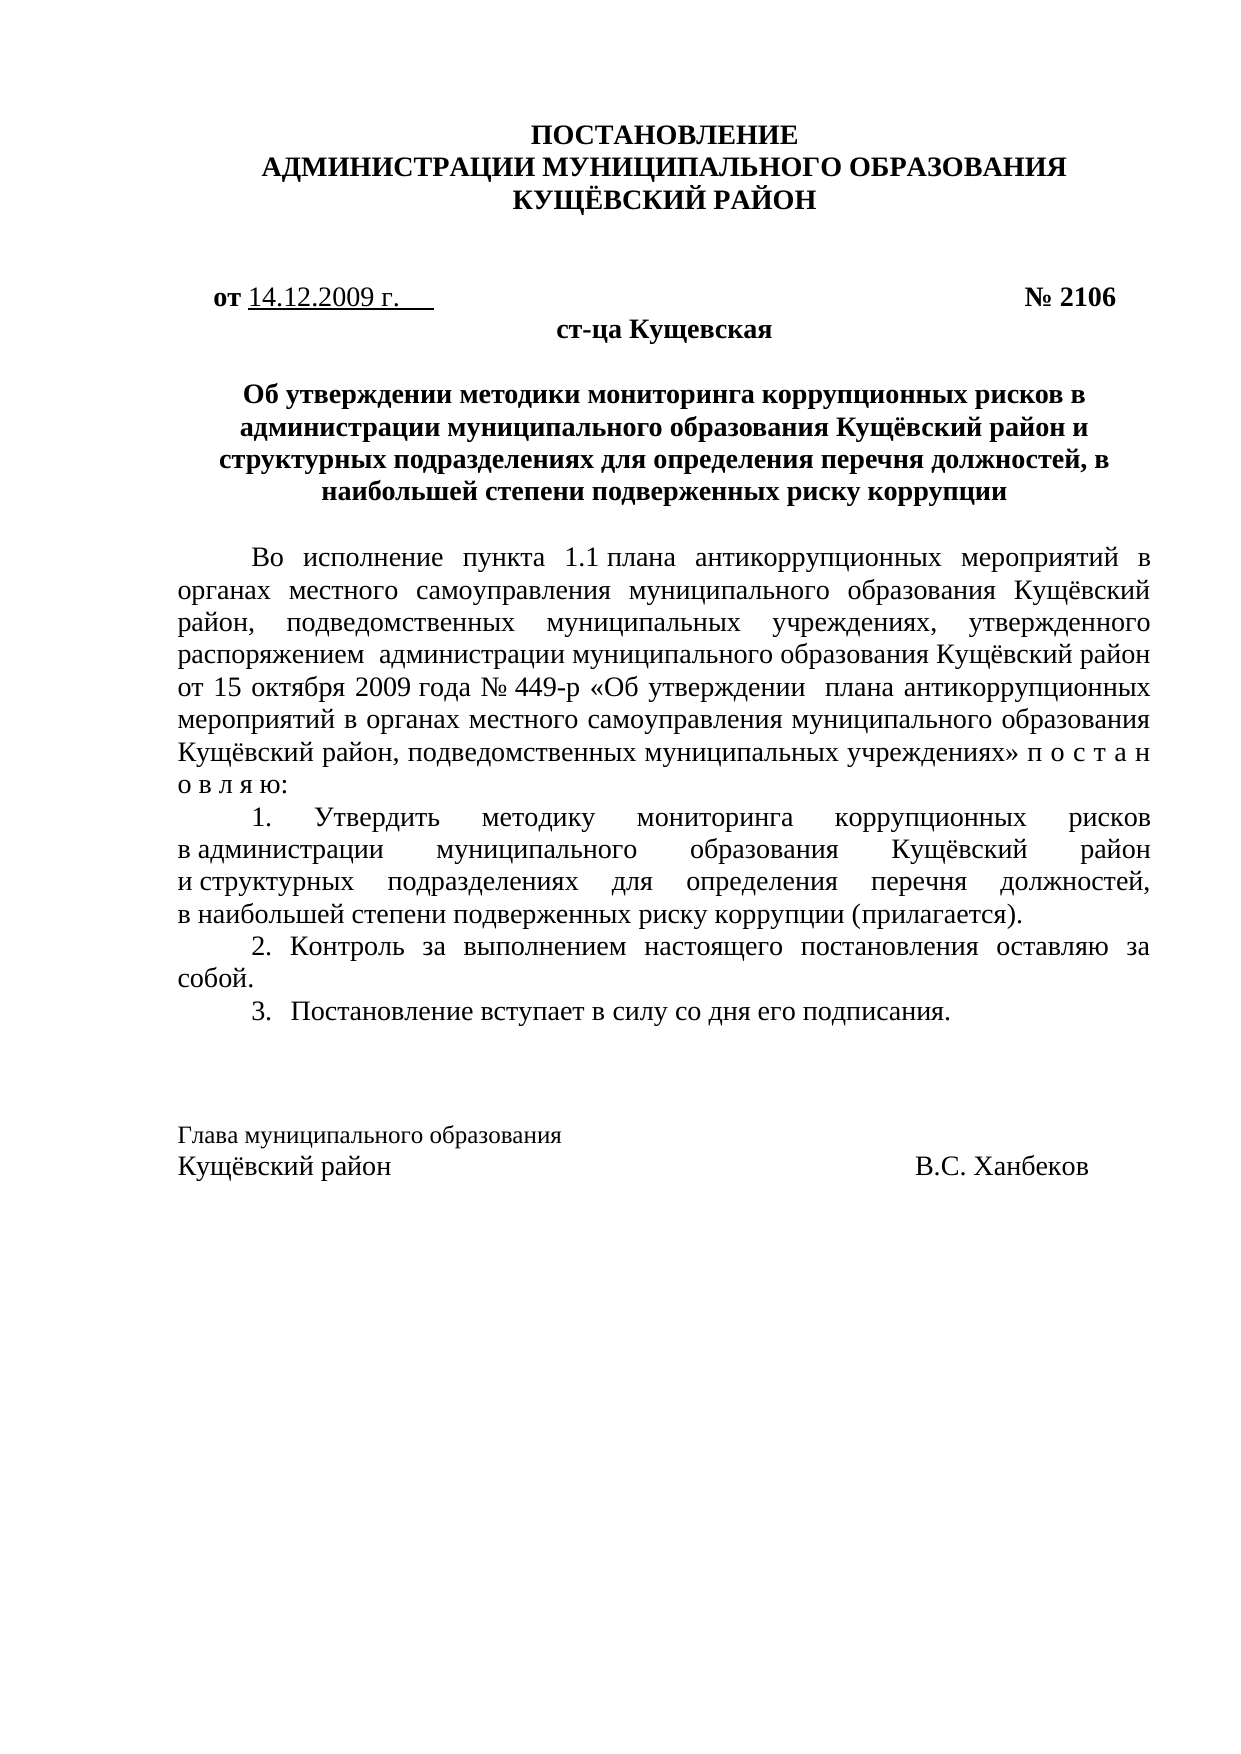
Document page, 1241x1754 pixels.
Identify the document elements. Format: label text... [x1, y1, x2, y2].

text 3. Постановление вступает в силу со дня его подписания. [251, 994, 1152, 1026]
text Во исполнение пункта 1.1 плана антикоррупционных мероприятий в органах местного самоуправления муниципального образования Кущёвский район, подведомственных муниципальных учреждениях, утвержденного распоряжением администрации муниципального образования Кущёвский район от 15 октября 2009 года № 449-р «Об утверждении плана антикоррупционных мероприятий в органах местного самоуправления муниципального образования Кущёвский район, подведомственных муниципальных учреждениях» п о с т а н о в л я ю: [177, 540, 1152, 799]
text от 14.12.2009 г. № 2106 [177, 280, 1152, 312]
text 1. Утвердить методику мониторинга коррупционных рисков в администрации муниципального образования Кущёвский район и структурных подразделениях для определения перечня должностей, в наибольшей степени подверженных риску коррупции (прилагается). [177, 799, 1152, 929]
text АДМИНИСТРАЦИИ МУНИЦИПАЛЬНОГО ОБРАЗОВАНИЯ [177, 151, 1152, 183]
text Кущёвский район В.С. Ханбеков [177, 1149, 1152, 1181]
text 2. Контроль за выполнением настоящего постановления оставляю за собой. [177, 929, 1152, 994]
text Об утверждении методики мониторинга коррупционных рисков в администрации муниципального образования Кущёвский район и структурных подразделениях для определения перечня должностей, в наибольшей степени подверженных риску коррупции [177, 377, 1152, 507]
text ПОСТАНОВЛЕНИЕ [177, 118, 1152, 151]
text ст-ца Кущевская [177, 312, 1152, 345]
text Глава муниципального образования [177, 1120, 1152, 1149]
text КУЩЁВСКИЙ РАЙОН [177, 183, 1152, 215]
